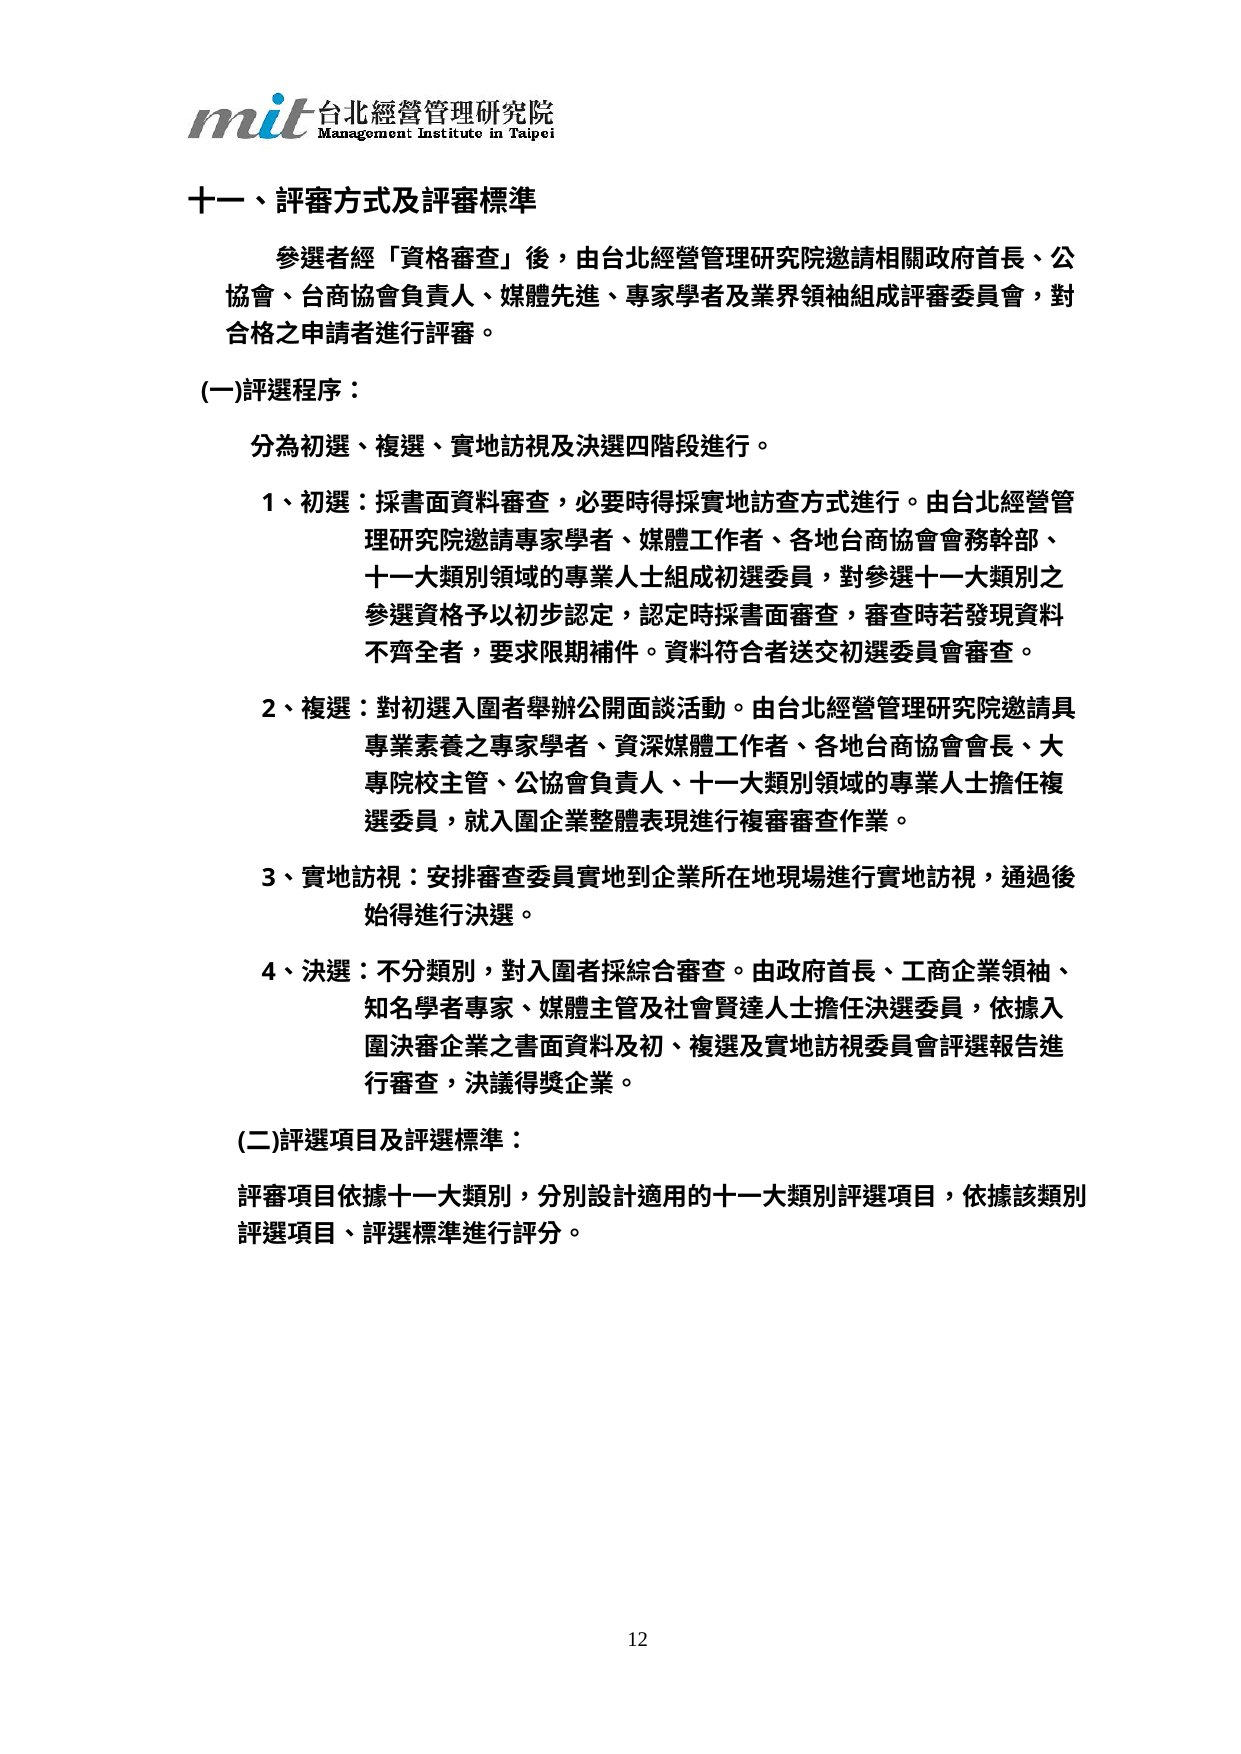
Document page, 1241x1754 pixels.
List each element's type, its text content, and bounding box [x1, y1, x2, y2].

text 分為初選、複選、實地訪視及決選四階段進行。 [187, 426, 1087, 463]
text 評審項目依據十一大類別，分別設計適用的十一大類別評選項目，依據該類別評選項目、評選標準進行評分。 [237, 1176, 1087, 1251]
text 參選者經「資格審查」後，由台北經營管理研究院邀請相關政府首長、公協會、台商協會負責人、媒體先進、專家學者及業界領袖組成評審委員會，對合格之申請者進行評審。 [225, 238, 1087, 351]
text 1、初選：採書面資料審查，必要時得採實地訪查方式進行。由台北經營管理研究院邀請專家學者、媒體工作者、各地台商協會會務幹部、十一大類別領域的專業人士組成初選委員，對參選十一大類別之參選資格予以初步認定，認定時採書面審查，審查時若發現資料不齊全者，要求限期補件。資料符合者送交初選委員會審查。 [261, 482, 1087, 669]
text 4、決選：不分類別，對入圍者採綜合審查。由政府首長、工商企業領袖、知名學者專家、媒體主管及社會賢達人士擔任決選委員，依據入圍決審企業之書面資料及初、複選及實地訪視委員會評選報告進行審查，決議得獎企業。 [261, 951, 1087, 1101]
text 3、實地訪視：安排審查委員實地到企業所在地現場進行實地訪視，通過後始得進行決選。 [261, 857, 1087, 932]
picture [187, 88, 563, 155]
text (一)評選程序： [187, 369, 1087, 407]
text (二)評選項目及評選標準： [187, 1119, 1087, 1157]
text 2、複選：對初選入圍者舉辦公開面談活動。由台北經營管理研究院邀請具專業素養之專家學者、資深媒體工作者、各地台商協會會長、大專院校主管、公協會負責人、十一大類別領域的專業人士擔任複選委員，就入圍企業整體表現進行複審審查作業。 [261, 688, 1087, 838]
text 十一、評審方式及評審標準 [187, 178, 1087, 219]
